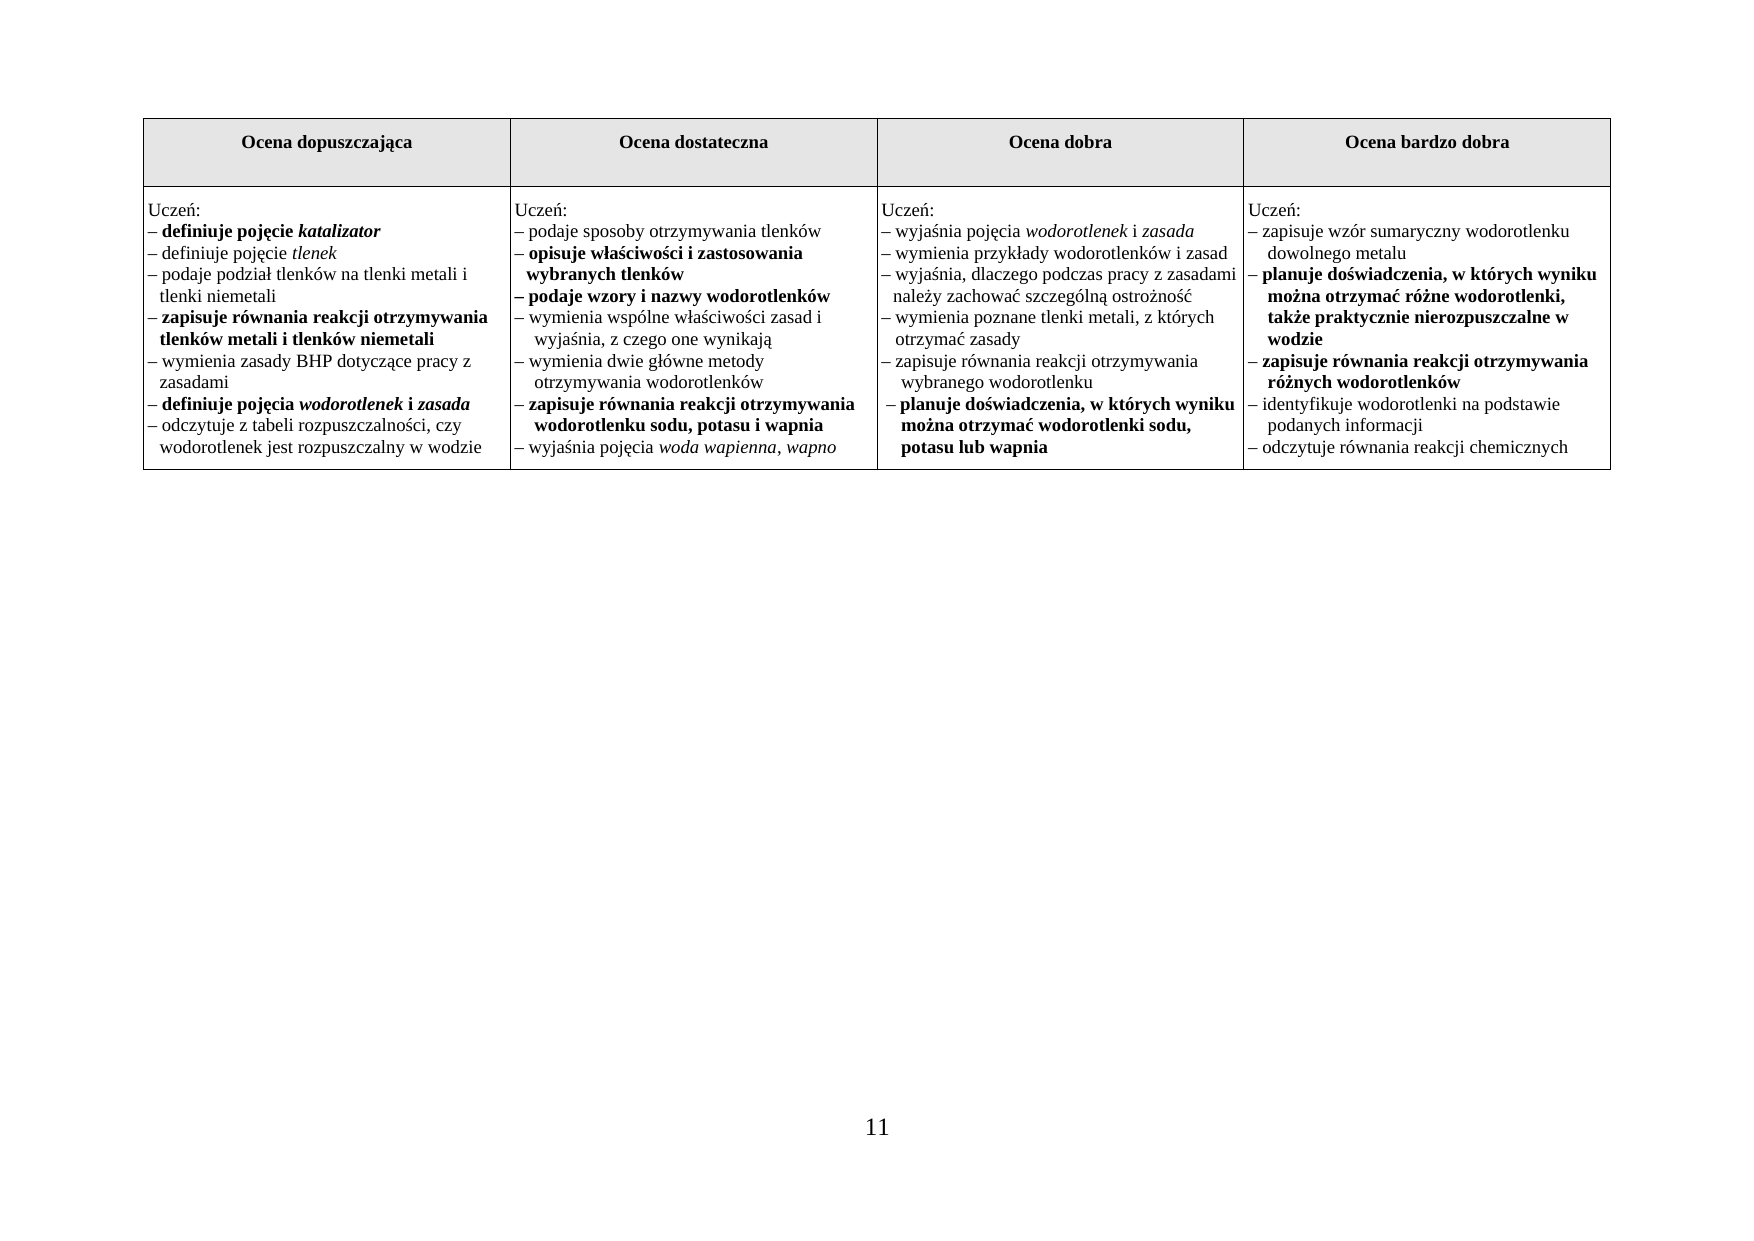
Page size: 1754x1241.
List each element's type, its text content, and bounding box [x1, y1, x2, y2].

table_cell Uczeń: – podaje sposoby otrzymywania tlenków – opisuje właściwości i zastosowania wybranych tlenków – podaje wzory i nazwy wodorotlenków – wymienia wspólne właściwości zasad i wyjaśnia, z czego one wynikają – wymienia dwie główne metody otrzymywania wodorotlenków – zapisuje równania reakcji otrzymywania wodorotlenku sodu, potasu i wapnia – wyjaśnia pojęcia woda wapienna, wapno palone i wapno gaszone – odczytuje proste równania dysocjacji jonowej zasad – definiuje pojęcie odczyn zasadowy – bada odczyn – zapisuje obserwacje do przeprowadzanych na lekcji doświadczeń [511, 187, 877, 469]
table_header Ocena dopuszczająca [144, 119, 510, 186]
table_cell Uczeń: – zapisuje wzór sumaryczny wodorotlenku dowolnego metalu – planuje doświadczenia, w których wyniku można otrzymać różne wodorotlenki, także praktycznie nierozpuszczalne w wodzie – zapisuje równania reakcji otrzymywania różnych wodorotlenków – identyfikuje wodorotlenki na podstawie podanych informacji – odczytuje równania reakcji chemicznych [1244, 187, 1610, 469]
table_cell Uczeń: – definiuje pojęcie katalizator – definiuje pojęcie tlenek – podaje podział tlenków na tlenki metali i tlenki niemetali – zapisuje równania reakcji otrzymywania tlenków metali i tlenków niemetali – wymienia zasady BHP dotyczące pracy z zasadami – definiuje pojęcia wodorotlenek i zasada – odczytuje z tabeli rozpuszczalności, czy wodorotlenek jest rozpuszczalny w wodzie czy też nie – opisuje budowę wodorotlenków – zna wartościowość grupy wodorotlenowej – rozpoznaje wzory wodorotlenków – zapisuje wzory sumaryczne wodorotlenków: NaOH, KOH, Ca(OH)2, Al(OH)3, Cu(OH)2 – opisuje właściwości oraz zastosowania wodorotlenków: sodu, potasu i wapnia – łączy nazwy zwyczajowe (wapno palone i wapno gaszone) z nazwami systematycznymi tych związków chemicznych – definiuje pojęcia: elektrolit, nieelektrolit − definiuje pojęcia: dysocjacja jonowa, wskaźnik – wymienia rodzaje odczynów roztworów – podaje barwy wskaźników w roztworze o podanym odczynie – wyjaśnia, na czym polega dysocjacja jonowa zasad – zapisuje równania dysocjacji jonowej zasad (proste przykłady) − podaje nazwy jonów powstałych w wyniku dysocjacji jonowej – odróżnia zasady od innych substancji za pomocą wskaźników – rozróżnia pojęcia wodorotlenek i zasada [144, 187, 510, 469]
table_header Ocena bardzo dobra [1244, 119, 1610, 186]
table_header Ocena dobra [878, 119, 1243, 186]
table_cell Uczeń: – wyjaśnia pojęcia wodorotlenek i zasada – wymienia przykłady wodorotlenków i zasad – wyjaśnia, dlaczego podczas pracy z zasadami należy zachować szczególną ostrożność – wymienia poznane tlenki metali, z których otrzymać zasady – zapisuje równania reakcji otrzymywania wybranego wodorotlenku – planuje doświadczenia, w których wyniku można otrzymać wodorotlenki sodu, potasu lub wapnia – planuje sposób otrzymywania wodorotlenków nierozpuszczalnych w wodzie – zapisuje i odczytuje równania dysocjacji jonowej zasad – określa odczyn roztworu zasadowego i uzasadnia to – opisuje doświadczenia przeprowadzane na lekcjach (schemat, obserwacje, wniosek) – opisuje zastosowania wskaźników – planuje doświadczenie, które umożliwi zbadanie odczynu produktów używanych w życiu codziennym [878, 187, 1243, 469]
table_header Ocena dostateczna [511, 119, 877, 186]
